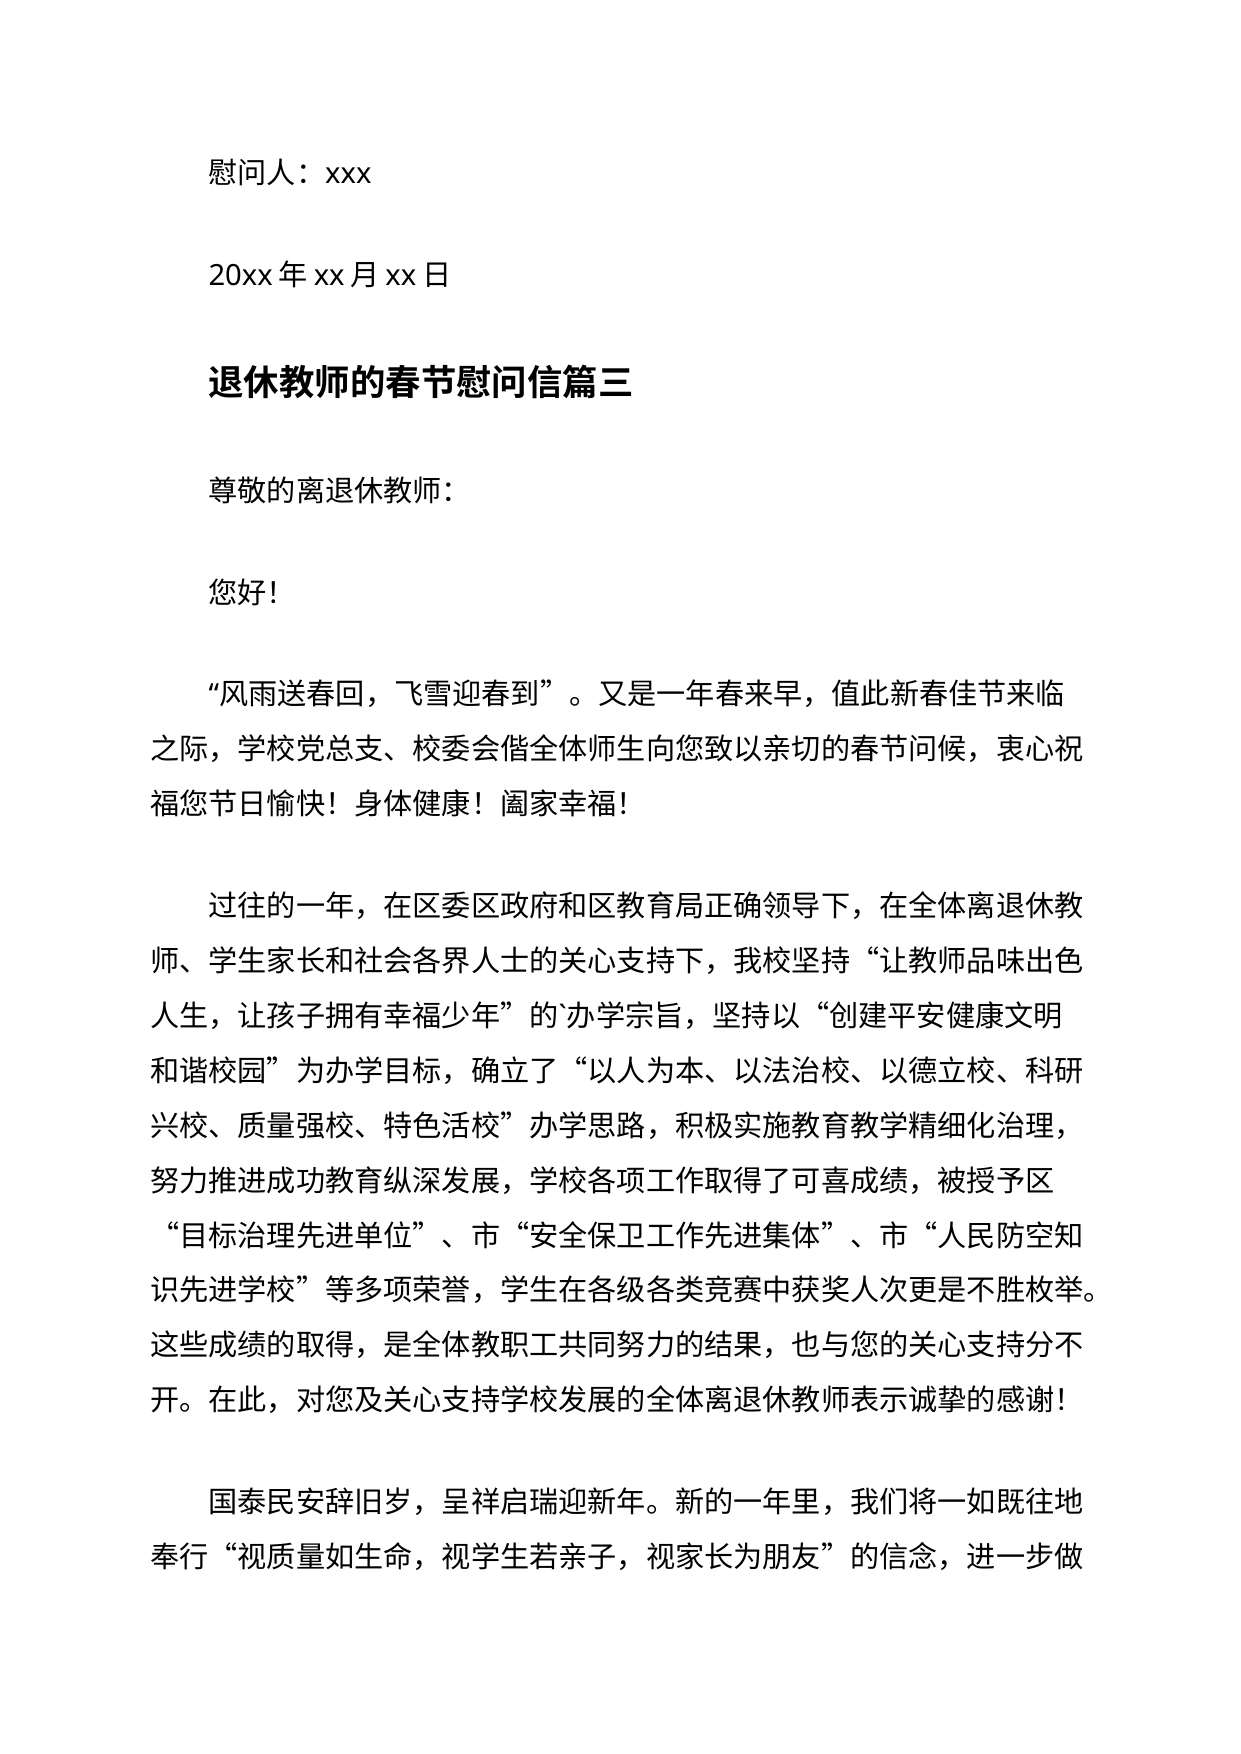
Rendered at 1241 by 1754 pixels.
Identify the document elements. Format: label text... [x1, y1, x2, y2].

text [150, 1478, 1090, 1576]
text 20xx年xx月xx日 [150, 252, 1090, 294]
text 慰问人：xxx [150, 150, 1090, 192]
text 退休教师的春节慰问信篇三 [150, 354, 1090, 405]
text 过往的一年，在区委区政府和区教育局正确领导下，在全体离退休教师、学生家长和社会各界人士的关心支持下，我校坚持“让教师品味出色人生，让孩子拥有幸福少年”的`办学宗旨，坚持以“创建平安健康文明和谐校园”为办学目标，确立了“以人为本、以法治校、以德立校、科研兴校、质量强校、特色活校”办学思路，积极实施教育教学精细化治理，努力推进成功教育纵深发展，学校各项工作取得了可喜成绩，被授予区“目标治理先进单位”、市“安全保卫工作先进集体”、市“人民防空知识先进学校”等多项荣誉，学生在各级各类竞赛中获奖人次更是不胜枚举。这些成绩的取得，是全体教职工共同努力的结果，也与您的关心支持分不开。在此，对您及关心支持学校发展的全体离退休教师表示诚挚的感谢！ [150, 883, 1090, 1419]
text 您好！ [150, 569, 1090, 611]
text 尊敬的离退休教师： [150, 467, 1090, 510]
text “风雨送春回，飞雪迎春到”。又是一年春来早，值此新春佳节来临之际，学校党总支、校委会偕全体师生向您致以亲切的春节问候，衷心祝福您节日愉快！身体健康！阖家幸福！ [150, 671, 1090, 823]
